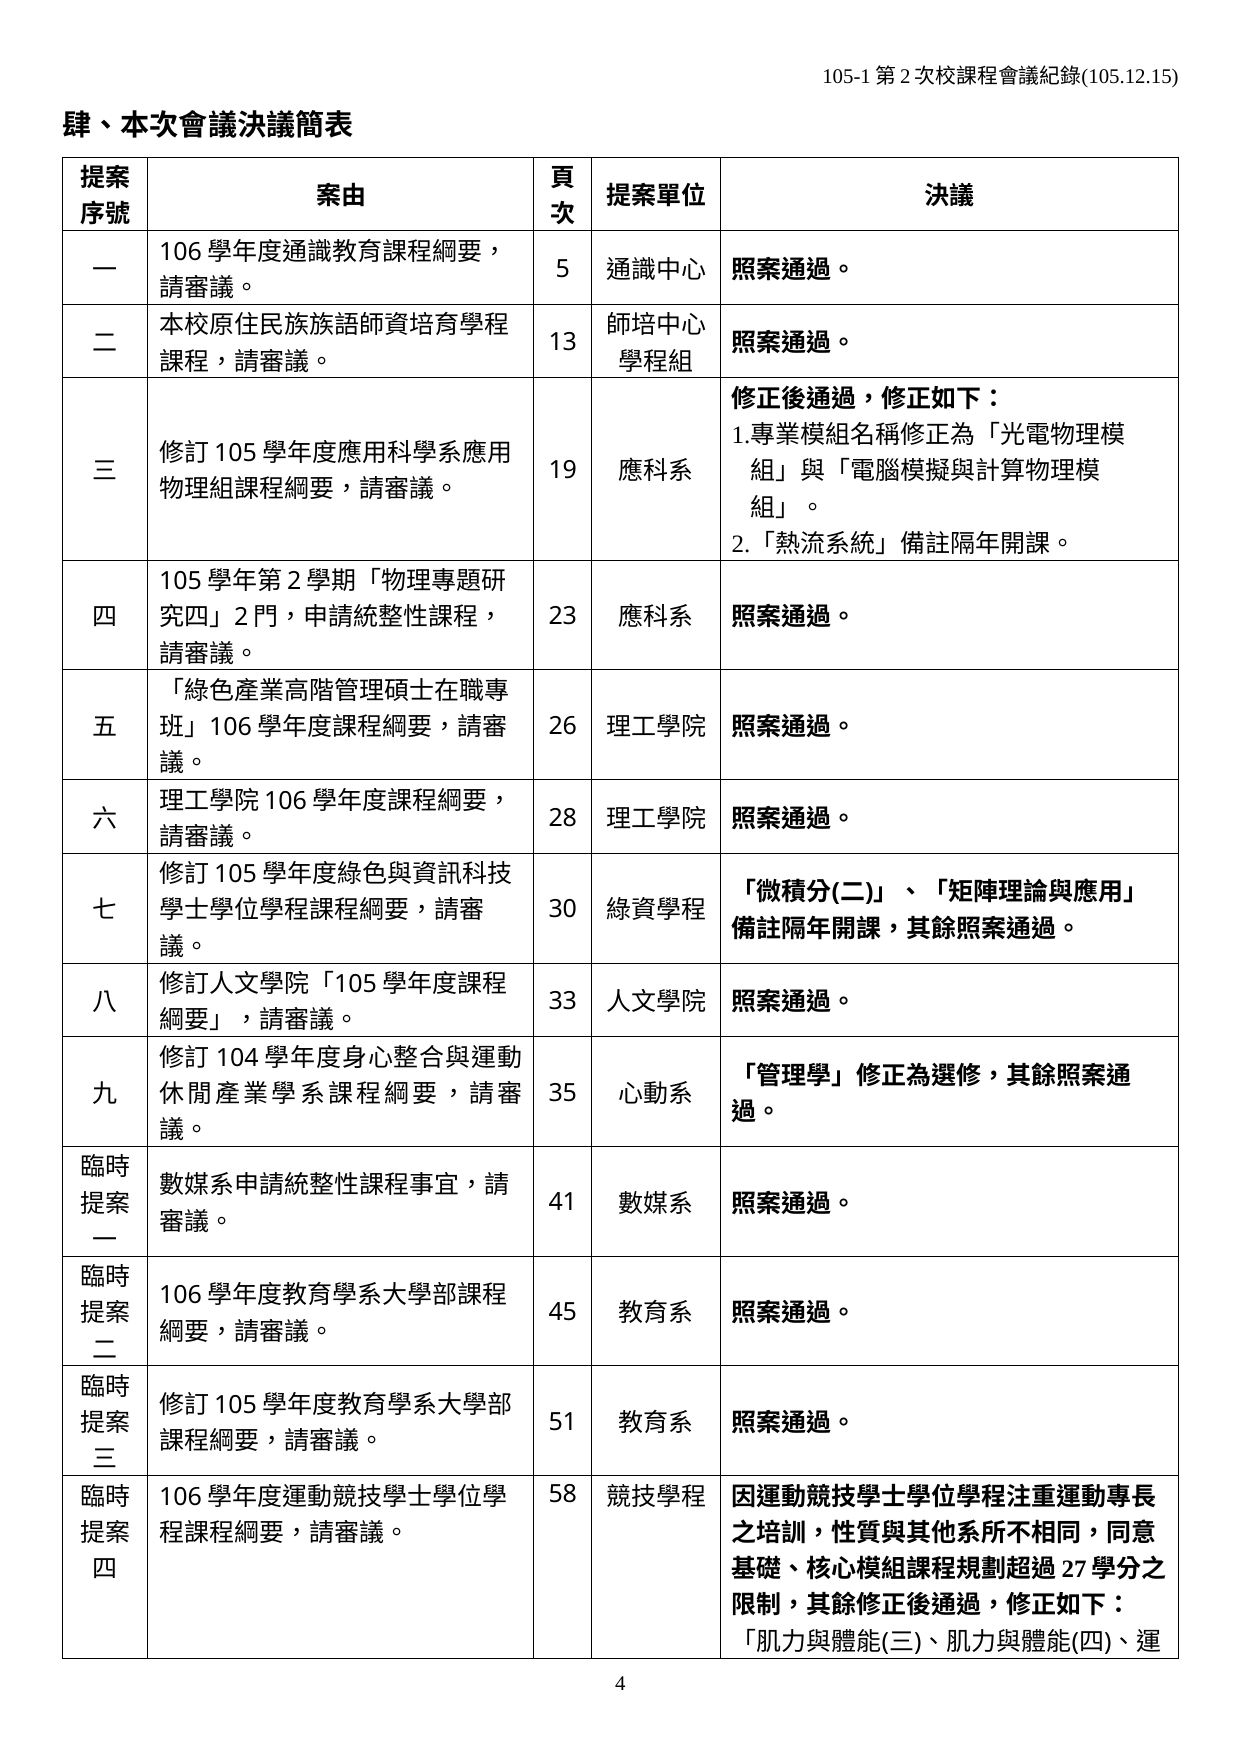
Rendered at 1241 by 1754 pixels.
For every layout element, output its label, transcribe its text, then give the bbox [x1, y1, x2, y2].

table_header 頁次 [534, 158, 591, 230]
table_cell 照案通過。 [721, 1147, 1178, 1256]
table_cell 人文學院 [592, 964, 720, 1036]
table_cell 35 [534, 1037, 591, 1146]
table_cell 51 [534, 1366, 591, 1475]
table_cell 58 [534, 1476, 591, 1657]
table_cell 照案通過。 [721, 231, 1178, 304]
table_cell 應科系 [592, 378, 720, 559]
table_cell 照案通過。 [721, 1257, 1178, 1365]
table_cell 13 [534, 305, 591, 377]
table_cell 修訂104學年度身心整合與運動休閒產業學系課程綱要，請審議。 [148, 1037, 533, 1146]
table_cell 照案通過。 [721, 305, 1178, 377]
table_cell 師培中心 學程組 [592, 305, 720, 377]
table_cell 106學年度運動競技學士學位學程課程綱要，請審議。 [148, 1476, 533, 1657]
table_cell 應科系 [592, 561, 720, 669]
table_cell 19 [534, 378, 591, 559]
table_cell 28 [534, 780, 591, 853]
table_cell 數媒系申請統整性課程事宜，請審議。 [148, 1147, 533, 1256]
table_cell 理工學院 [592, 670, 720, 779]
table_cell 臨時提案三 [63, 1366, 147, 1475]
table_cell 臨時提案二 [63, 1257, 147, 1365]
table_cell 修訂105學年度應用科學系應用物理組課程綱要，請審議。 [148, 378, 533, 559]
table_cell 修訂105學年度教育學系大學部課程綱要，請審議。 [148, 1366, 533, 1475]
table_cell 數媒系 [592, 1147, 720, 1256]
table_cell 教育系 [592, 1366, 720, 1475]
table_cell 照案通過。 [721, 780, 1178, 853]
table_cell 通識中心 [592, 231, 720, 304]
table_cell 26 [534, 670, 591, 779]
table_cell 五 [63, 670, 147, 779]
table_cell 競技學程 [592, 1476, 720, 1657]
table_cell 5 [534, 231, 591, 304]
table_cell 105學年第2學期「物理專題研究四」2門，申請統整性課程，請審議。 [148, 561, 533, 669]
table_cell 臨時提案一 [63, 1147, 147, 1256]
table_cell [721, 1476, 1178, 1657]
table_cell 30 [534, 854, 591, 962]
table_cell 23 [534, 561, 591, 669]
table_cell 照案通過。 [721, 1366, 1178, 1475]
table_cell 照案通過。 [721, 561, 1178, 669]
table_cell 41 [534, 1147, 591, 1256]
table_cell 二 [63, 305, 147, 377]
table_cell 照案通過。 [721, 964, 1178, 1036]
table_cell 45 [534, 1257, 591, 1365]
table_header 提案 序號 [63, 158, 147, 230]
table_cell 修訂人文學院「105學年度課程綱要」，請審議。 [148, 964, 533, 1036]
table_cell 四 [63, 561, 147, 669]
table_cell 一 [63, 231, 147, 304]
table_cell 六 [63, 780, 147, 853]
table_header 決議 [721, 158, 1178, 230]
table_cell 三 [63, 378, 147, 559]
text 肆、本次會議決議簡表 [62, 102, 1178, 144]
table_cell 修訂105學年度綠色與資訊科技學士學位學程課程綱要，請審議。 [148, 854, 533, 962]
table_cell 33 [534, 964, 591, 1036]
table_cell 心動系 [592, 1037, 720, 1146]
table_cell 修正後通過，修正如下： 1.專業模組名稱修正為「光電物理模組」與「電腦模擬與計算物理模組」。 2.「熱流系統」備註隔年開課。 [721, 378, 1178, 559]
table_cell 106學年度通識教育課程綱要，請審議。 [148, 231, 533, 304]
table_cell 九 [63, 1037, 147, 1146]
table_cell 八 [63, 964, 147, 1036]
table_cell 「微積分(二)」、「矩陣理論與應用」備註隔年開課，其餘照案通過。 [721, 854, 1178, 962]
table_header 提案單位 [592, 158, 720, 230]
table_cell 「管理學」修正為選修，其餘照案通過。 [721, 1037, 1178, 1146]
table_cell 綠資學程 [592, 854, 720, 962]
table_header 案由 [148, 158, 533, 230]
table_cell 理工學院 [592, 780, 720, 853]
table_cell 臨時提案四 [63, 1476, 147, 1657]
table_cell 教育系 [592, 1257, 720, 1365]
table_cell 照案通過。 [721, 670, 1178, 779]
table_cell 106學年度教育學系大學部課程綱要，請審議。 [148, 1257, 533, 1365]
table_cell 「綠色產業高階管理碩士在職專班」106學年度課程綱要，請審議。 [148, 670, 533, 779]
table_cell 理工學院106學年度課程綱要，請審議。 [148, 780, 533, 853]
table_cell 七 [63, 854, 147, 962]
table_cell 本校原住民族族語師資培育學程課程，請審議。 [148, 305, 533, 377]
